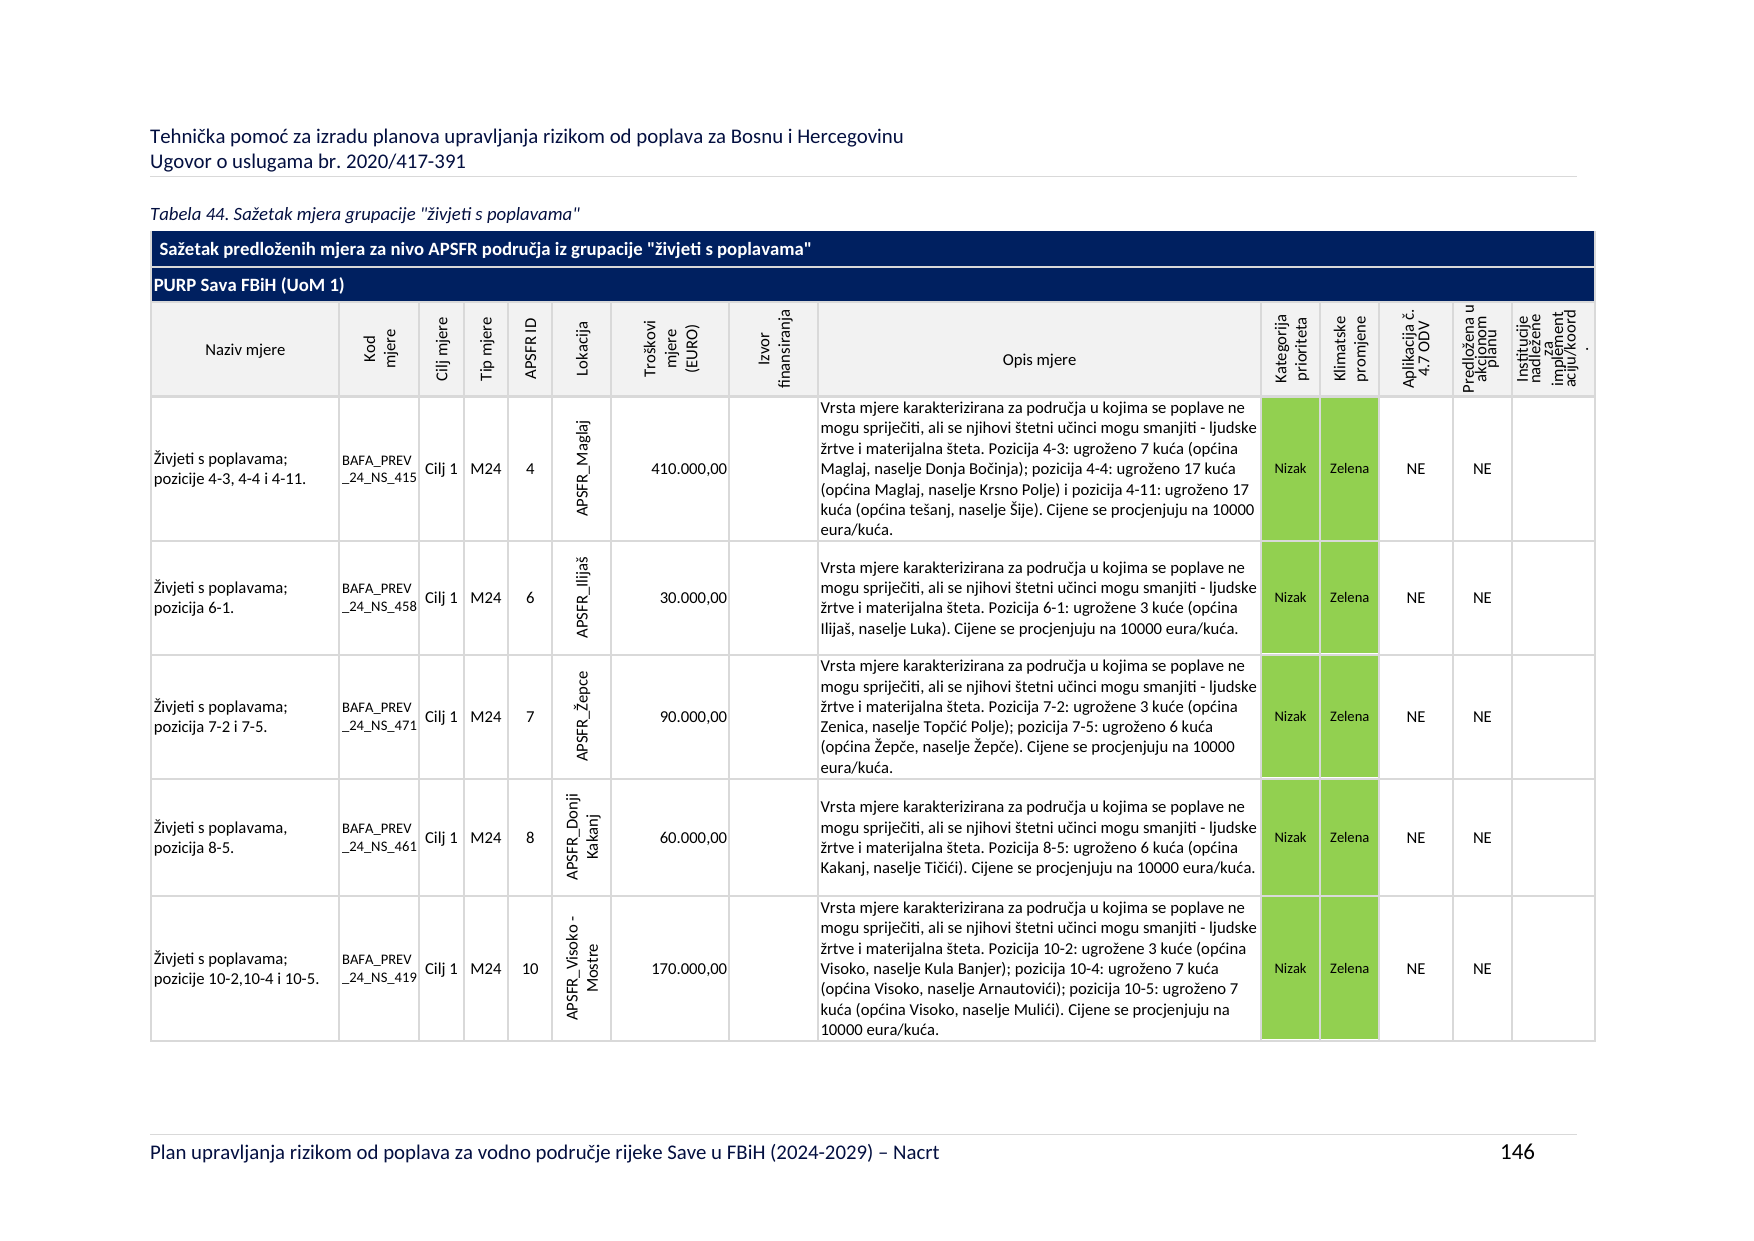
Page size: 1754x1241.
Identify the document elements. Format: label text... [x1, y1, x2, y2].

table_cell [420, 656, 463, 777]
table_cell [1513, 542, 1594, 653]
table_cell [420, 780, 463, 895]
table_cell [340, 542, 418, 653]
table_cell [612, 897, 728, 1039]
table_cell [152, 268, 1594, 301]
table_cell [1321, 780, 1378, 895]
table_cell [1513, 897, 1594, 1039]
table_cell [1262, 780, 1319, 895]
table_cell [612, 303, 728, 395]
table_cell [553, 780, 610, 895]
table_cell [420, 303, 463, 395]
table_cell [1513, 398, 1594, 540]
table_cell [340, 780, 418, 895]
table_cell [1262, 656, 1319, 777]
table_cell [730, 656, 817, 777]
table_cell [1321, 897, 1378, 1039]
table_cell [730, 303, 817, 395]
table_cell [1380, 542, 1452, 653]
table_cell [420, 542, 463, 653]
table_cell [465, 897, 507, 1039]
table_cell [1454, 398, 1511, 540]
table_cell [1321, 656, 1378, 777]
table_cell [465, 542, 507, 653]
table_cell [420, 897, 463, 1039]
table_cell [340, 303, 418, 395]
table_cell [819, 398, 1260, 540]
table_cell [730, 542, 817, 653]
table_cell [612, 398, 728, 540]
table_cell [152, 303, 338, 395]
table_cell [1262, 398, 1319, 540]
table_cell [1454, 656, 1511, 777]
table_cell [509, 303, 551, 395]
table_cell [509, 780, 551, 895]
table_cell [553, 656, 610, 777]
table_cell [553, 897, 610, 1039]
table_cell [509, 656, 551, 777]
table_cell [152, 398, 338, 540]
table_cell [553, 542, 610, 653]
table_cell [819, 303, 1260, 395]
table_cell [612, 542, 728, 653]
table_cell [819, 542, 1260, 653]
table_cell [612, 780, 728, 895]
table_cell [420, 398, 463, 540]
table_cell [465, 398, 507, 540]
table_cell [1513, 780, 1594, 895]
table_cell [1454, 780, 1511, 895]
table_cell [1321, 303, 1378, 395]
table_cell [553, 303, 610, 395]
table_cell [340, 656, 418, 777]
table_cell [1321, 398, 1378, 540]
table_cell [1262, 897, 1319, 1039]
text Tabela 44. Sažetak mjera grupacije "živjeti s poplavama" [150, 202, 1577, 225]
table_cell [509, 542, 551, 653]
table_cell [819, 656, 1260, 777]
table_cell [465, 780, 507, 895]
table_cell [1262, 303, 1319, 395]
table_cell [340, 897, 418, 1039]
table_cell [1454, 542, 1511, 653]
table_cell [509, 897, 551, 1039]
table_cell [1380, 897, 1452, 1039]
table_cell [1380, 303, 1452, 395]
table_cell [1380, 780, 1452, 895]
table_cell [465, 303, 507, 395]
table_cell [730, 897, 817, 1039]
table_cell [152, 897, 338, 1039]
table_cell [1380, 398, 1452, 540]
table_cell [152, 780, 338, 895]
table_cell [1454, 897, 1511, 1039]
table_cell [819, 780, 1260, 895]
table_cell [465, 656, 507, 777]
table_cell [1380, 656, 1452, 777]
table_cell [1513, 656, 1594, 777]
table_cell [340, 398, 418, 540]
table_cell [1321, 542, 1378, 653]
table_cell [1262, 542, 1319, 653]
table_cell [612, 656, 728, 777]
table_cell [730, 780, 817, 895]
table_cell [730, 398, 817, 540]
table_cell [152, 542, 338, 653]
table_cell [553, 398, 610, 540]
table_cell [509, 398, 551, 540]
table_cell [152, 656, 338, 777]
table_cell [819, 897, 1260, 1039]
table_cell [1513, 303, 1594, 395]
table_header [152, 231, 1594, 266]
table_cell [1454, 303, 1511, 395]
